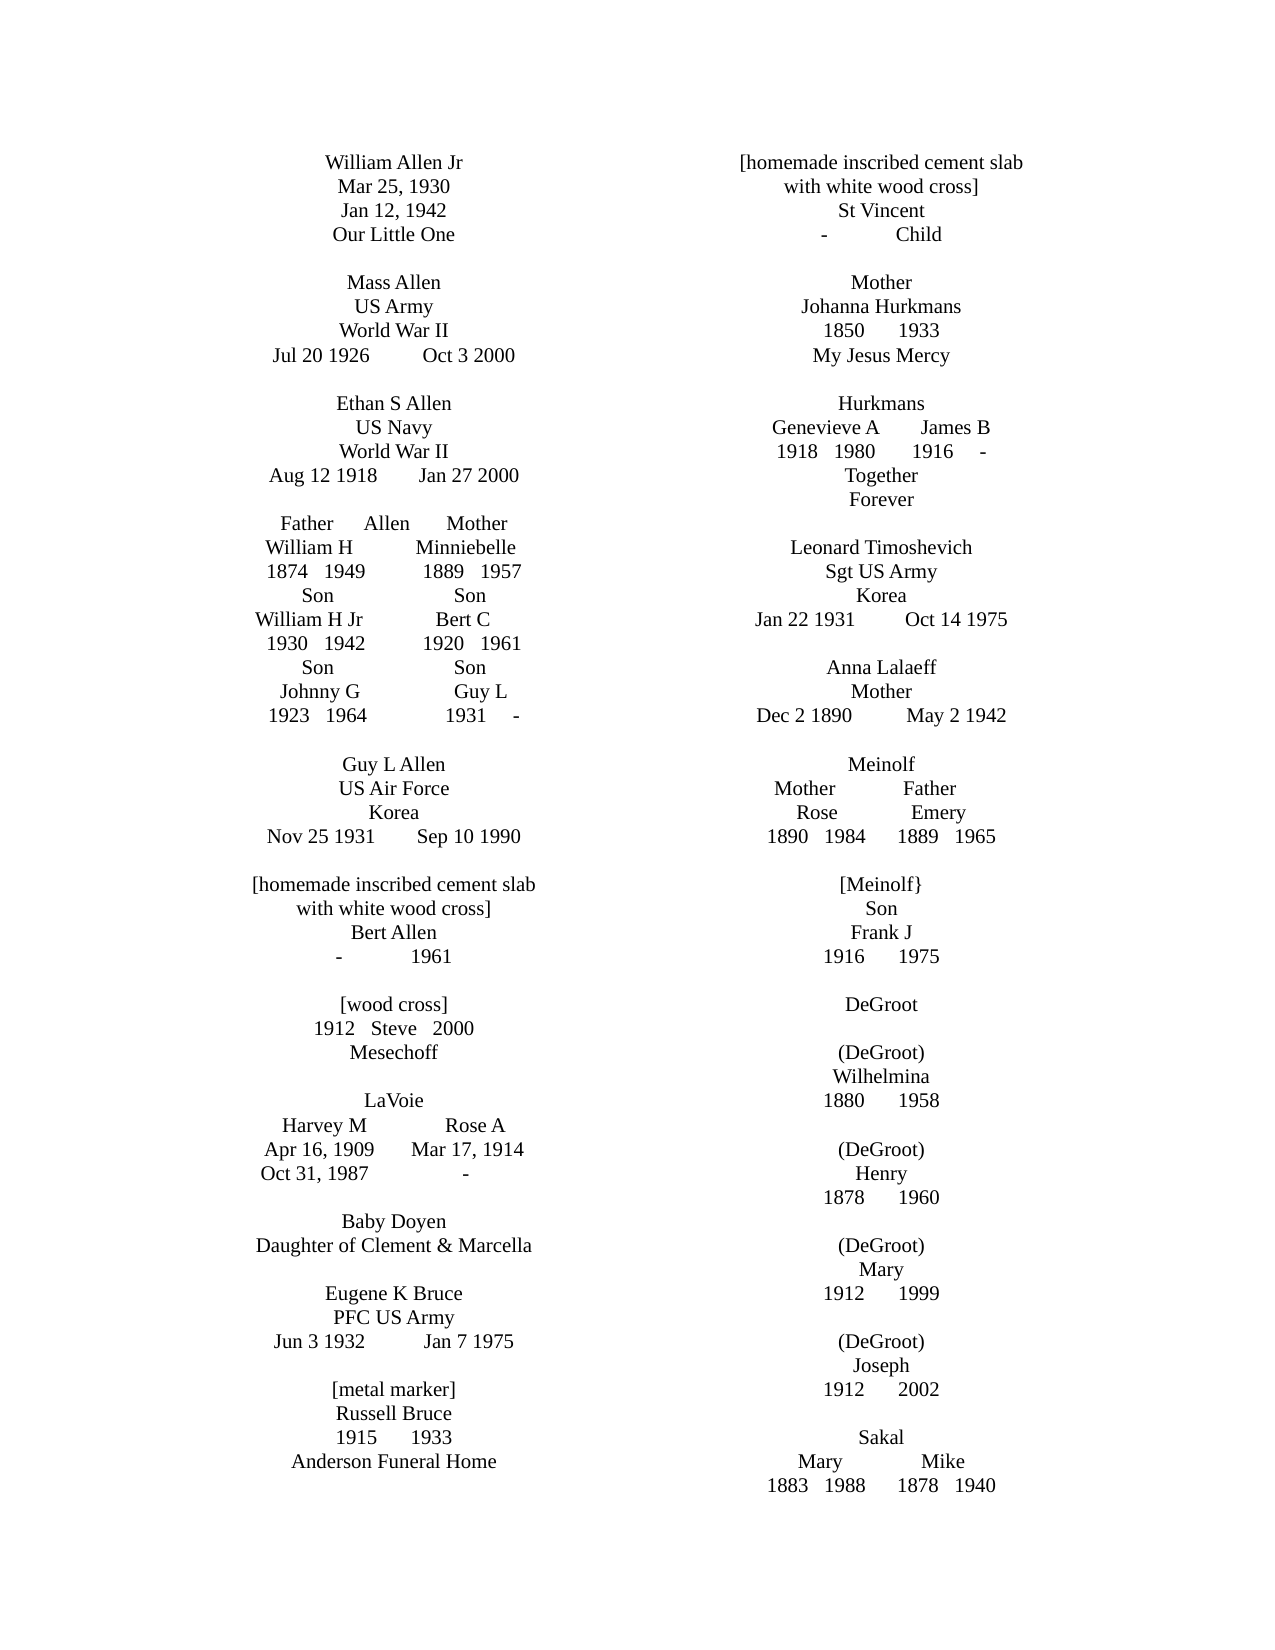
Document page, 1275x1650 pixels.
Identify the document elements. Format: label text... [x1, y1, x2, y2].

text Johnny G Guy L [187, 679, 600, 703]
text Oct 31, 1987 - [187, 1161, 600, 1185]
text PFC US Army [187, 1305, 600, 1329]
text William Allen Jr [187, 150, 600, 174]
text Mesechoff [187, 1040, 600, 1064]
text Korea [187, 800, 600, 824]
text World War II [187, 318, 600, 342]
text US Air Force [187, 776, 600, 800]
text Joseph [675, 1353, 1087, 1377]
text [homemade inscribed cement slab [187, 872, 600, 896]
text Daughter of Clement & Marcella [187, 1233, 600, 1257]
text Jun 3 1932 Jan 7 1975 [187, 1329, 600, 1353]
text Forever [675, 487, 1087, 511]
text Son Son [187, 655, 600, 679]
text 1916 1975 [675, 944, 1087, 968]
text Mar 25, 1930 [187, 174, 600, 198]
text Meinolf [675, 752, 1087, 776]
text Eugene K Bruce [187, 1281, 600, 1305]
text US Navy [187, 415, 600, 439]
text (DeGroot) [675, 1329, 1087, 1353]
text William H Minniebelle [187, 535, 600, 559]
text Rose Emery [675, 800, 1087, 824]
text 1883 1988 1878 1940 [675, 1473, 1087, 1497]
text (DeGroot) [675, 1137, 1087, 1161]
text 1912 2002 [675, 1377, 1087, 1401]
text Anderson Funeral Home [187, 1449, 600, 1473]
text Johanna Hurkmans [675, 294, 1087, 318]
text - Child [675, 222, 1087, 246]
text Son [675, 896, 1087, 920]
text Sgt US Army [675, 559, 1087, 583]
text 1890 1984 1889 1965 [675, 824, 1087, 848]
text My Jesus Mercy [675, 342, 1087, 367]
text 1915 1933 [187, 1425, 600, 1449]
text Wilhelmina [675, 1064, 1087, 1088]
text Mary [675, 1257, 1087, 1281]
text with white wood cross] [675, 174, 1087, 198]
text [metal marker] [187, 1377, 600, 1401]
text Russell Bruce [187, 1401, 600, 1425]
text Leonard Timoshevich [675, 535, 1087, 559]
text (DeGroot) [675, 1233, 1087, 1257]
text Anna Lalaeff [675, 655, 1087, 679]
text Father Allen Mother [187, 511, 600, 535]
text 1912 Steve 2000 [187, 1016, 600, 1040]
text Dec 2 1890 May 2 1942 [675, 703, 1087, 727]
text Ethan S Allen [187, 391, 600, 415]
text World War II [187, 439, 600, 463]
text Mary Mike [675, 1449, 1087, 1473]
text (DeGroot) [675, 1040, 1087, 1064]
text Nov 25 1931 Sep 10 1990 [187, 824, 600, 848]
text - 1961 [187, 944, 600, 968]
text Jan 22 1931 Oct 14 1975 [675, 607, 1087, 631]
text Hurkmans [675, 391, 1087, 415]
text Jan 12, 1942 [187, 198, 600, 222]
text DeGroot [675, 992, 1087, 1016]
text Together [675, 463, 1087, 487]
text 1874 1949 1889 1957 [187, 559, 600, 583]
text Korea [675, 583, 1087, 607]
text Baby Doyen [187, 1209, 600, 1233]
text Genevieve A James B [675, 415, 1087, 439]
text William H Jr Bert C [187, 607, 600, 631]
text 1878 1960 [675, 1185, 1087, 1209]
text Mother Father [675, 776, 1087, 800]
text Mother [675, 270, 1087, 294]
text Henry [675, 1161, 1087, 1185]
text with white wood cross] [187, 896, 600, 920]
text 1912 1999 [675, 1281, 1087, 1305]
text [Meinolf} [675, 872, 1087, 896]
text Aug 12 1918 Jan 27 2000 [187, 463, 600, 487]
text St Vincent [675, 198, 1087, 222]
text Bert Allen [187, 920, 600, 944]
text Sakal [675, 1425, 1087, 1449]
text US Army [187, 294, 600, 318]
text 1880 1958 [675, 1088, 1087, 1112]
text Frank J [675, 920, 1087, 944]
text Mother [675, 679, 1087, 703]
text 1850 1933 [675, 318, 1087, 342]
text 1930 1942 1920 1961 [187, 631, 600, 655]
text Son Son [187, 583, 600, 607]
text 1923 1964 1931 - [187, 703, 600, 727]
text 1918 1980 1916 - [675, 439, 1087, 463]
text LaVoie [187, 1088, 600, 1112]
text Apr 16, 1909 Mar 17, 1914 [187, 1137, 600, 1161]
text Mass Allen [187, 270, 600, 294]
text [homemade inscribed cement slab [675, 150, 1087, 174]
text Jul 20 1926 Oct 3 2000 [187, 342, 600, 367]
text Guy L Allen [187, 752, 600, 776]
text Harvey M Rose A [187, 1112, 600, 1137]
text Our Little One [187, 222, 600, 246]
text [wood cross] [187, 992, 600, 1016]
